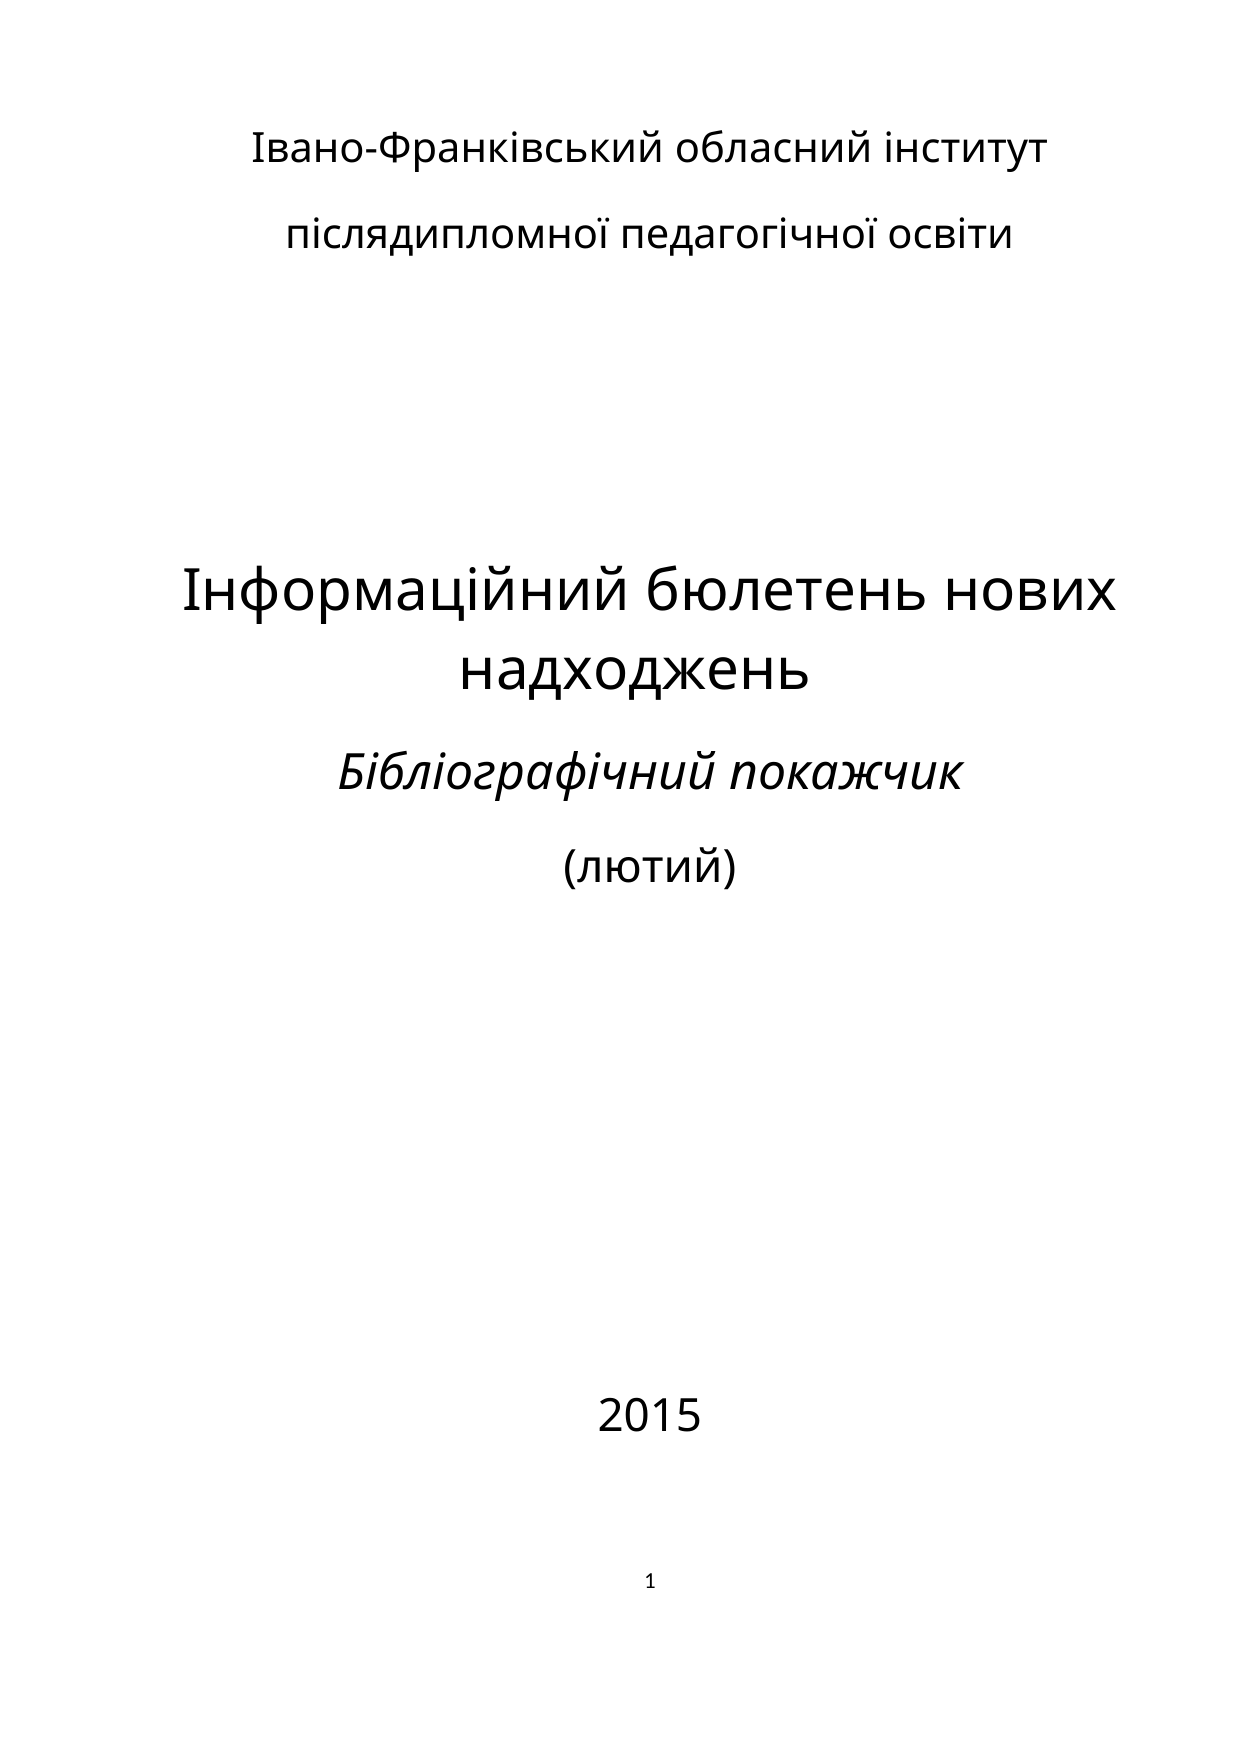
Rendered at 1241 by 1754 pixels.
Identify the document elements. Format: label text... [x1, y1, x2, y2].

text Інформаційний бюлетень нових надходжень [118, 548, 1152, 707]
text Івано-Франківський обласний інститут [118, 118, 1152, 175]
text 2015 [118, 1383, 1152, 1445]
text (лютий) [118, 833, 1152, 896]
text післядипломної педагогічної освіти [118, 204, 1152, 261]
text Бібліографічний покажчик [118, 736, 1152, 804]
